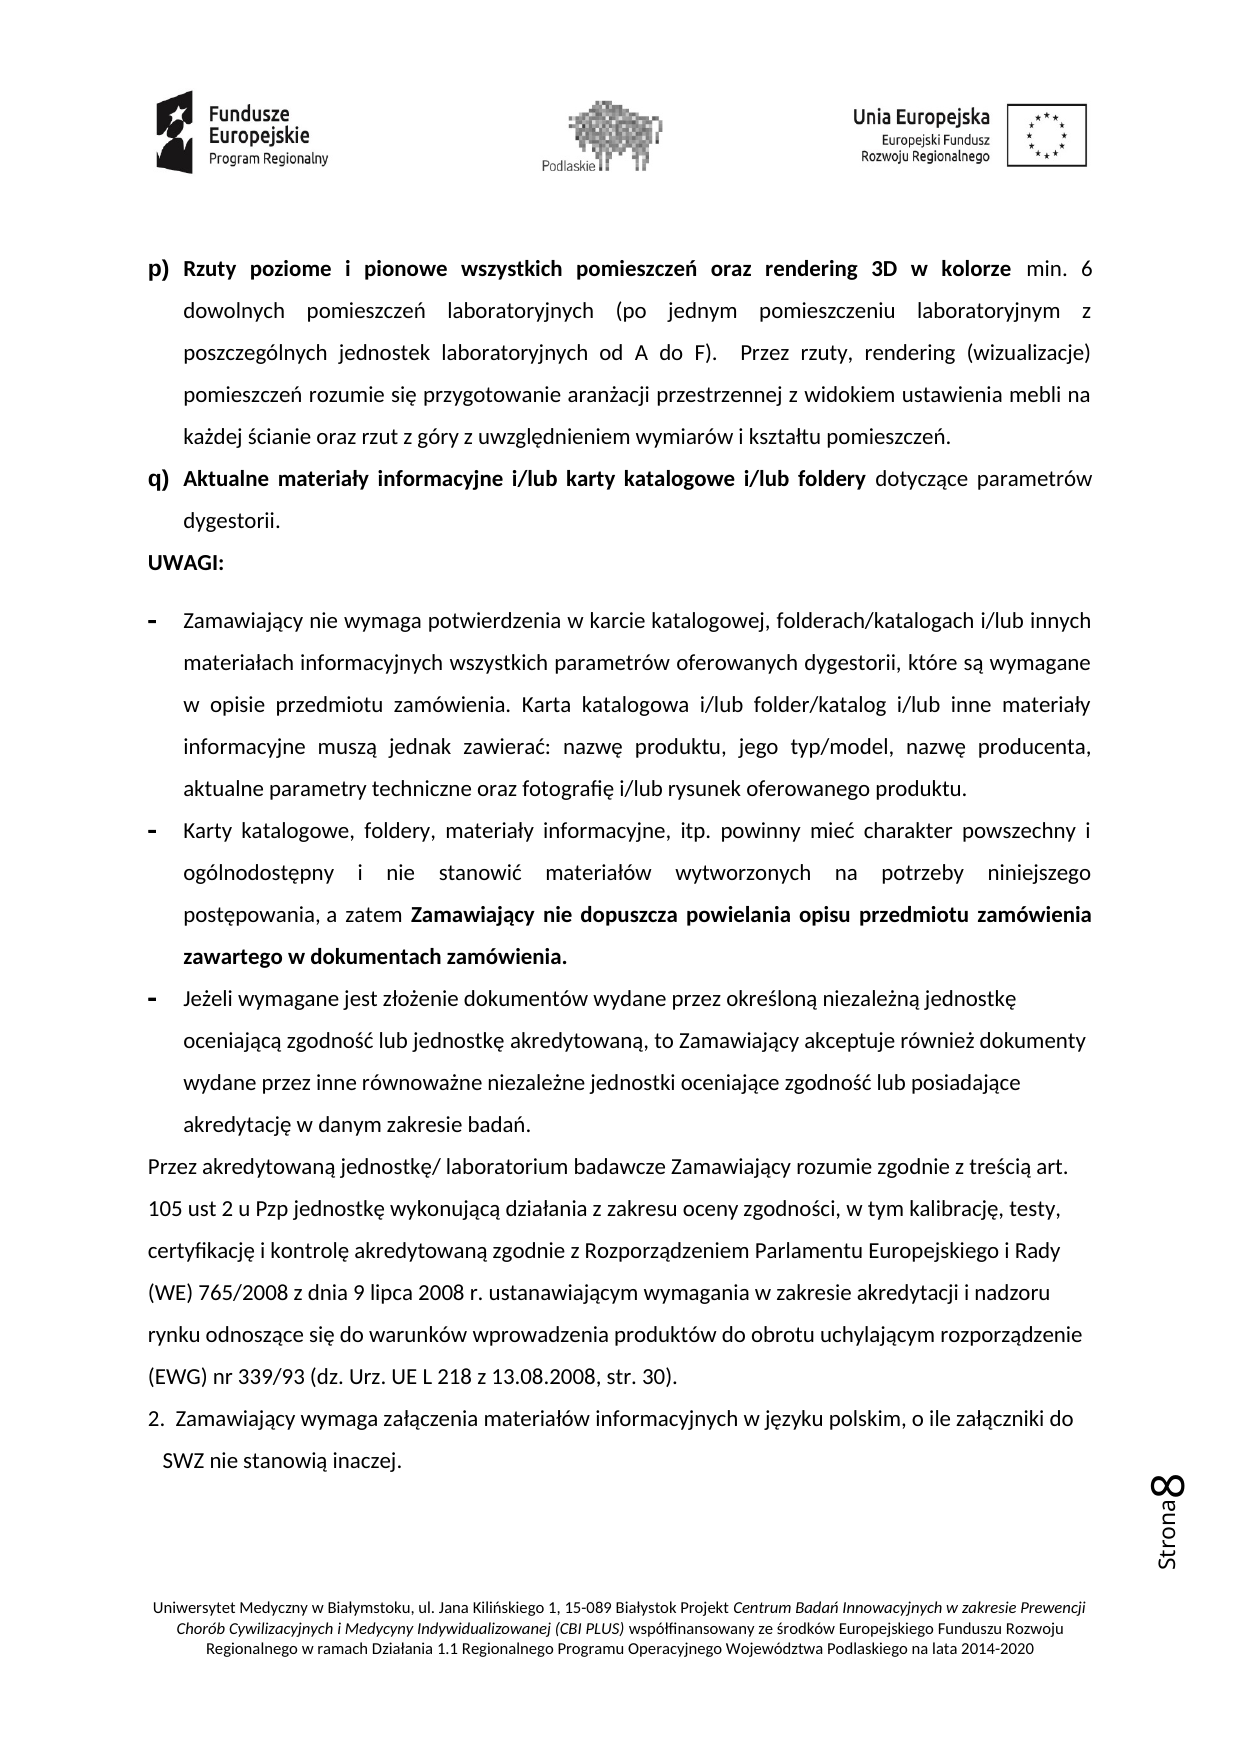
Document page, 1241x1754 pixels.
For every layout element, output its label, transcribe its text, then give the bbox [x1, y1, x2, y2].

list Karty katalogowe, foldery, materiały informacyjne, itp. powinny mieć charakter powszechny i ogólnodostępny i nie stanowić materiałów wytworzonych na potrzeby niniejszego postępowania, a zatem Zamawiający nie dopuszcza powielania opisu przedmiotu zamówienia zawartego w dokumentach zamówienia. [148, 816, 1093, 970]
text 2. Zamawiający wymaga załączenia materiałów informacyjnych w języku polskim, o ile załączniki do SWZ nie stanowią inaczej. [148, 1404, 1093, 1474]
text Przez akredytowaną jednostkę/ laboratorium badawcze Zamawiający rozumie zgodnie z treścią art. 105 ust 2 u Pzp jednostkę wykonującą działania z zakresu oceny zgodności, w tym kalibrację, testy, certyfikację i kontrolę akredytowaną zgodnie z Rozporządzeniem Parlamentu Europejskiego i Rady (WE) 765/2008 z dnia 9 lipca 2008 r. ustanawiającym wymagania w zakresie akredytacji i nadzoru rynku odnoszące się do warunków wprowadzenia produktów do obrotu uchylającym rozporządzenie (EWG) nr 339/93 (dz. Urz. UE L 218 z 13.08.2008, str. 30). [148, 1152, 1093, 1390]
list Jeżeli wymagane jest złożenie dokumentów wydane przez określoną niezależną jednostkę oceniającą zgodność lub jednostkę akredytowaną, to Zamawiający akceptuje również dokumenty wydane przez inne równoważne niezależne jednostki oceniające zgodność lub posiadające akredytację w danym zakresie badań. [148, 984, 1093, 1138]
picture [147, 88, 1091, 177]
list Aktualne materiały informacyjne i/lub karty katalogowe i/lub foldery dotyczące parametrów dygestorii. [148, 464, 1093, 534]
list Zamawiający nie wymaga potwierdzenia w karcie katalogowej, folderach/katalogach i/lub innych materiałach informacyjnych wszystkich parametrów oferowanych dygestorii, które są wymagane w opisie przedmiotu zamówienia. Karta katalogowa i/lub folder/katalog i/lub inne materiały informacyjne muszą jednak zawierać: nazwę produktu, jego typ/model, nazwę producenta, aktualne parametry techniczne oraz fotografię i/lub rysunek oferowanego produktu. [148, 606, 1093, 802]
list Rzuty poziome i pionowe wszystkich pomieszczeń oraz rendering 3D w kolorze min. 6 dowolnych pomieszczeń laboratoryjnych (po jednym pomieszczeniu laboratoryjnym z poszczególnych jednostek laboratoryjnych od A do F). Przez rzuty, rendering (wizualizacje) pomieszczeń rozumie się przygotowanie aranżacji przestrzennej z widokiem ustawienia mebli na każdej ścianie oraz rzut z góry z uwzględnieniem wymiarów i kształtu pomieszczeń. [148, 254, 1093, 450]
text UWAGI: [148, 548, 1093, 576]
